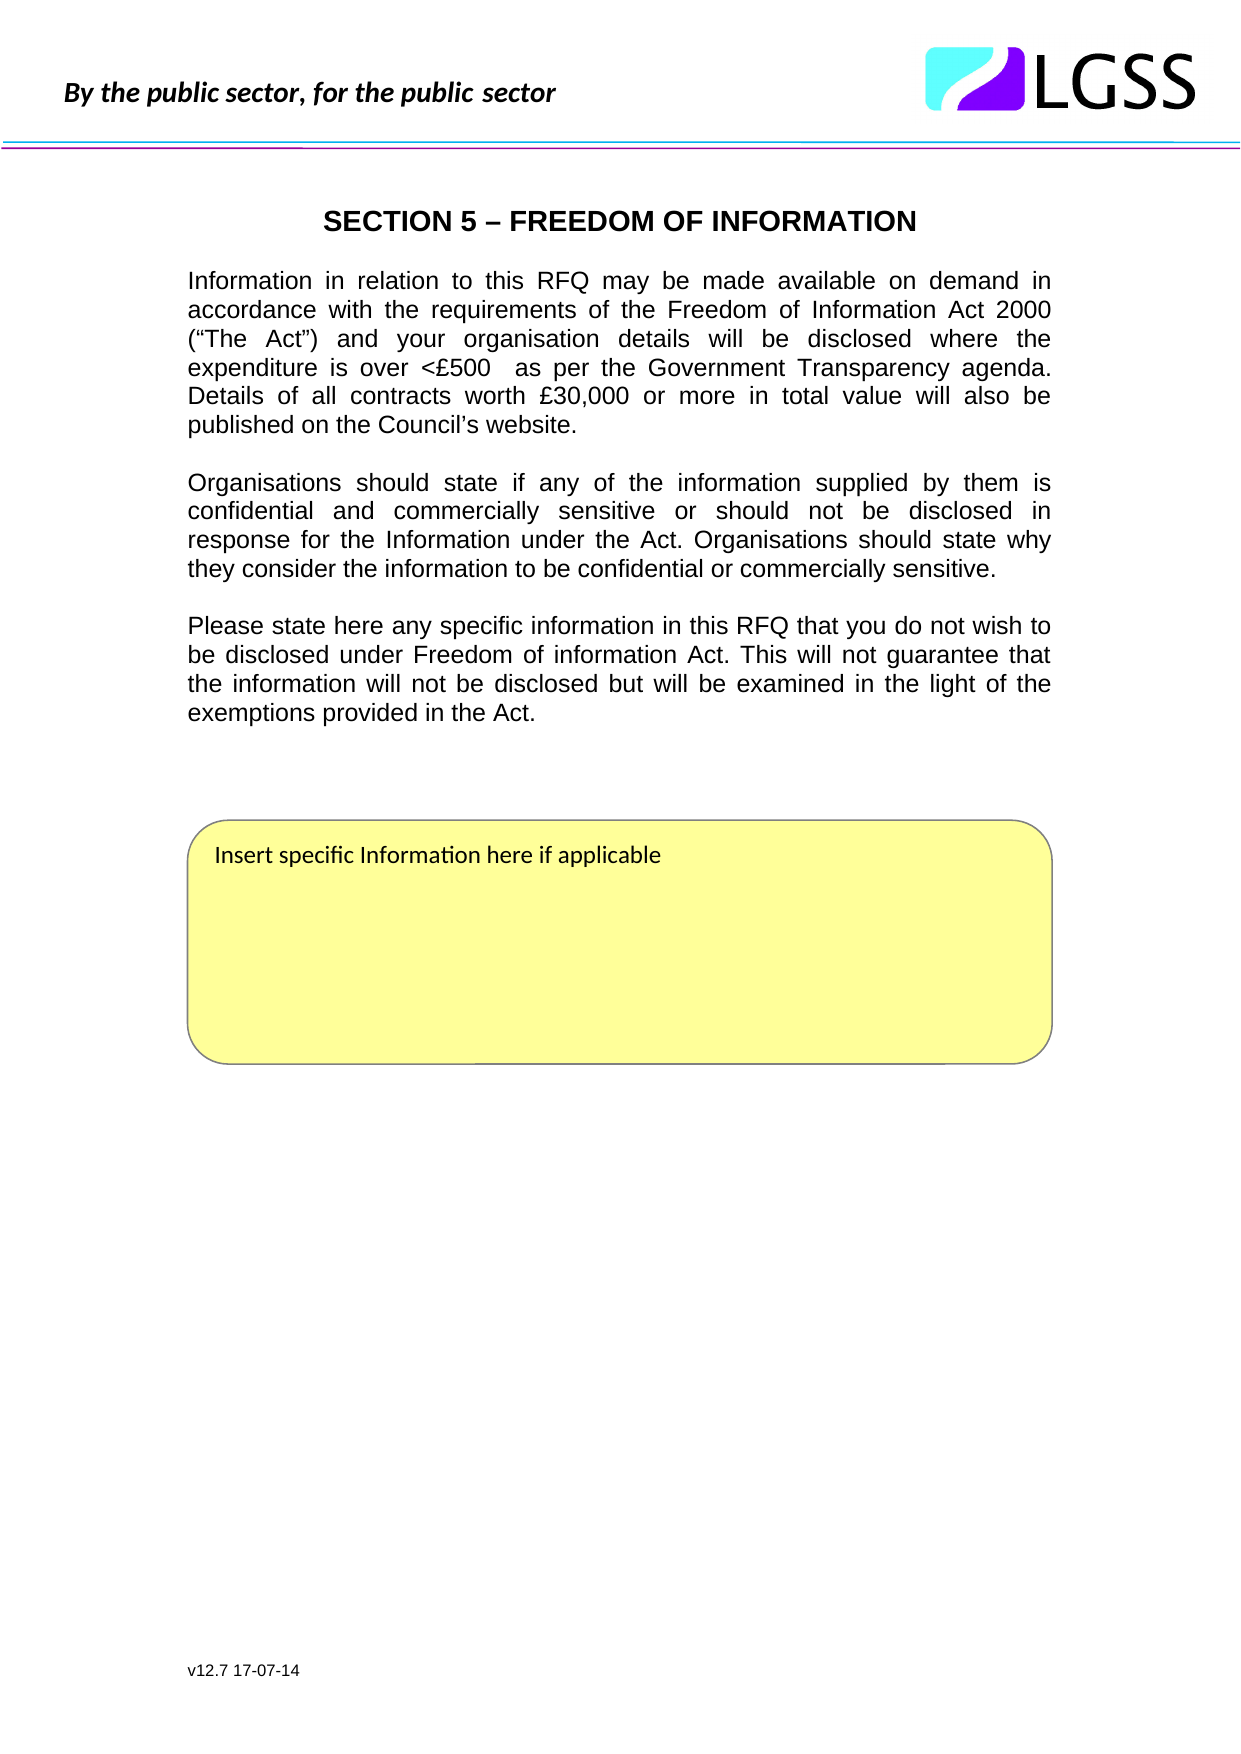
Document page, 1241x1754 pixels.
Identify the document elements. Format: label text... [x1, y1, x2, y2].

picture [911, 34, 1214, 124]
text Organisations should state if any of the information supplied by them is confidential and commercially sensitive or should not be disclosed in response for the Information under the Act. Organisations should state why they consider the information to be confidential or commercially sensitive. [187, 468, 1053, 583]
text SECTION 5 – FREEDOM OF INFORMATION [187, 204, 1053, 238]
text Please state here any specific information in this RFQ that you do not wish to be disclosed under Freedom of information Act. This will not guarantee that the information will not be disclosed but will be examined in the light of the exemptions provided in the Act. [187, 611, 1053, 726]
text Information in relation to this RFQ may be made available on demand in accordance with the requirements of the Freedom of Information Act 2000 (“The Act”) and your organisation details will be disclosed where the expenditure is over <£500 as per the Government Transparency agenda. Details of all contracts worth £30,000 or more in total value will also be published on the Council’s website. [187, 266, 1053, 439]
